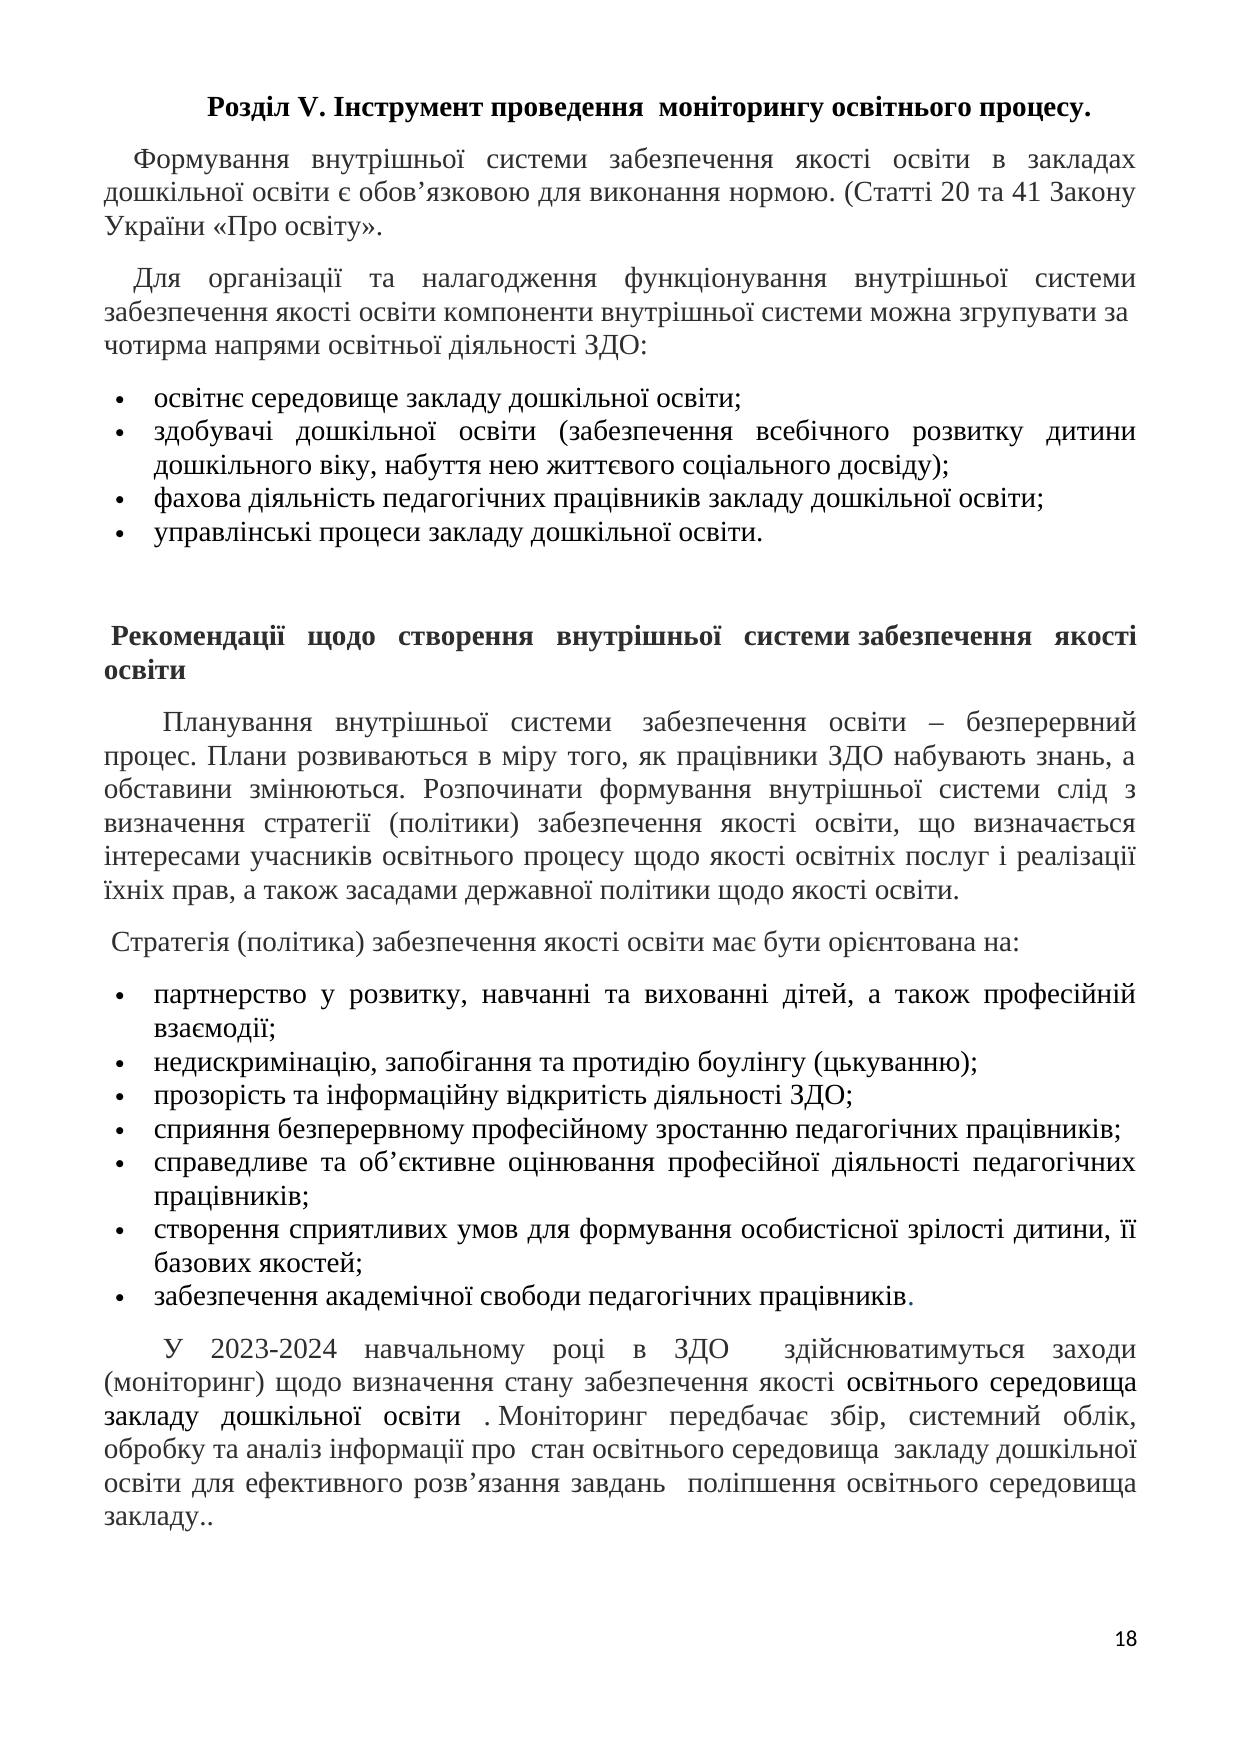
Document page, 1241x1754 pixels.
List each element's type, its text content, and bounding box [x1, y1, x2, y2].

text Формування внутрішньої системи забезпечення якості освіти в закладах дошкільної освіти є обов’язковою для виконання нормою. (Статті 20 та 41 Закону України «Про освіту». [103, 141, 1137, 242]
list здобувачі дошкільної освіти (забезпечення всебічного розвитку дитини дошкільного віку, набуття нею життєвого соціального досвіду); [116, 413, 1137, 480]
list сприяння безперервному професійному зростанню педагогічних працівників; [116, 1111, 1137, 1144]
text Рекомендації щодо створення внутрішньої системи забезпечення якості освіти [103, 618, 1137, 686]
text Розділ V. Інструмент проведення моніторингу освітнього процесу. [162, 89, 1137, 122]
list освітнє середовище закладу дошкільної освіти; [116, 380, 1137, 413]
text Планування внутрішньої системи забезпечення освіти – безперервний процес. Плани розвиваються в міру того, як працівники ЗДО набувають знань, а обставини змінюються. Розпочинати формування внутрішньої системи слід з визначення стратегії (політики) забезпечення якості освіти, що визначається інтересами учасників освітнього процесу щодо якості освітніх послуг і реалізації їхніх прав, а також засадами державної політики щодо якості освіти. [103, 704, 1137, 906]
list управлінські процеси закладу дошкільної освіти. [116, 514, 1137, 547]
text Стратегія (політика) забезпечення якості освіти має бути орієнтована на: [103, 924, 1137, 958]
list партнерство у розвитку, навчанні та вихованні дітей, а також професійній взаємодії; [116, 977, 1137, 1044]
text У 2023-2024 навчальному році в ЗДО здійснюватимуться заходи (моніторинг) щодо визначення стану забезпечення якості освітнього середовища закладу дошкільної освіти . Моніторинг передбачає збір, системний облік, обробку та аналіз інформації про стан освітнього середовища закладу дошкільної освіти для ефективного розв’язання завдань поліпшення освітнього середовища закладу.. [103, 1331, 1137, 1532]
list прозорість та інформаційну відкритість діяльності ЗДО; [116, 1077, 1137, 1111]
text Для організації та налагодження функціонування внутрішньої системи забезпечення якості освіти компоненти внутрішньої системи можна згрупувати за чотирма напрями освітньої діяльності ЗДО: [103, 260, 1137, 361]
list справедливе та об’єктивне оцінювання професійної діяльності педагогічних працівників; [116, 1144, 1137, 1211]
list забезпечення академічної свободи педагогічних працівників. [116, 1278, 1137, 1312]
list фахова діяльність педагогічних працівників закладу дошкільної освіти; [116, 480, 1137, 514]
list недискримінацію, запобігання та протидію боулінгу (цькуванню); [116, 1044, 1137, 1077]
list створення сприятливих умов для формування особистісної зрілості дитини, її базових якостей; [116, 1211, 1137, 1278]
